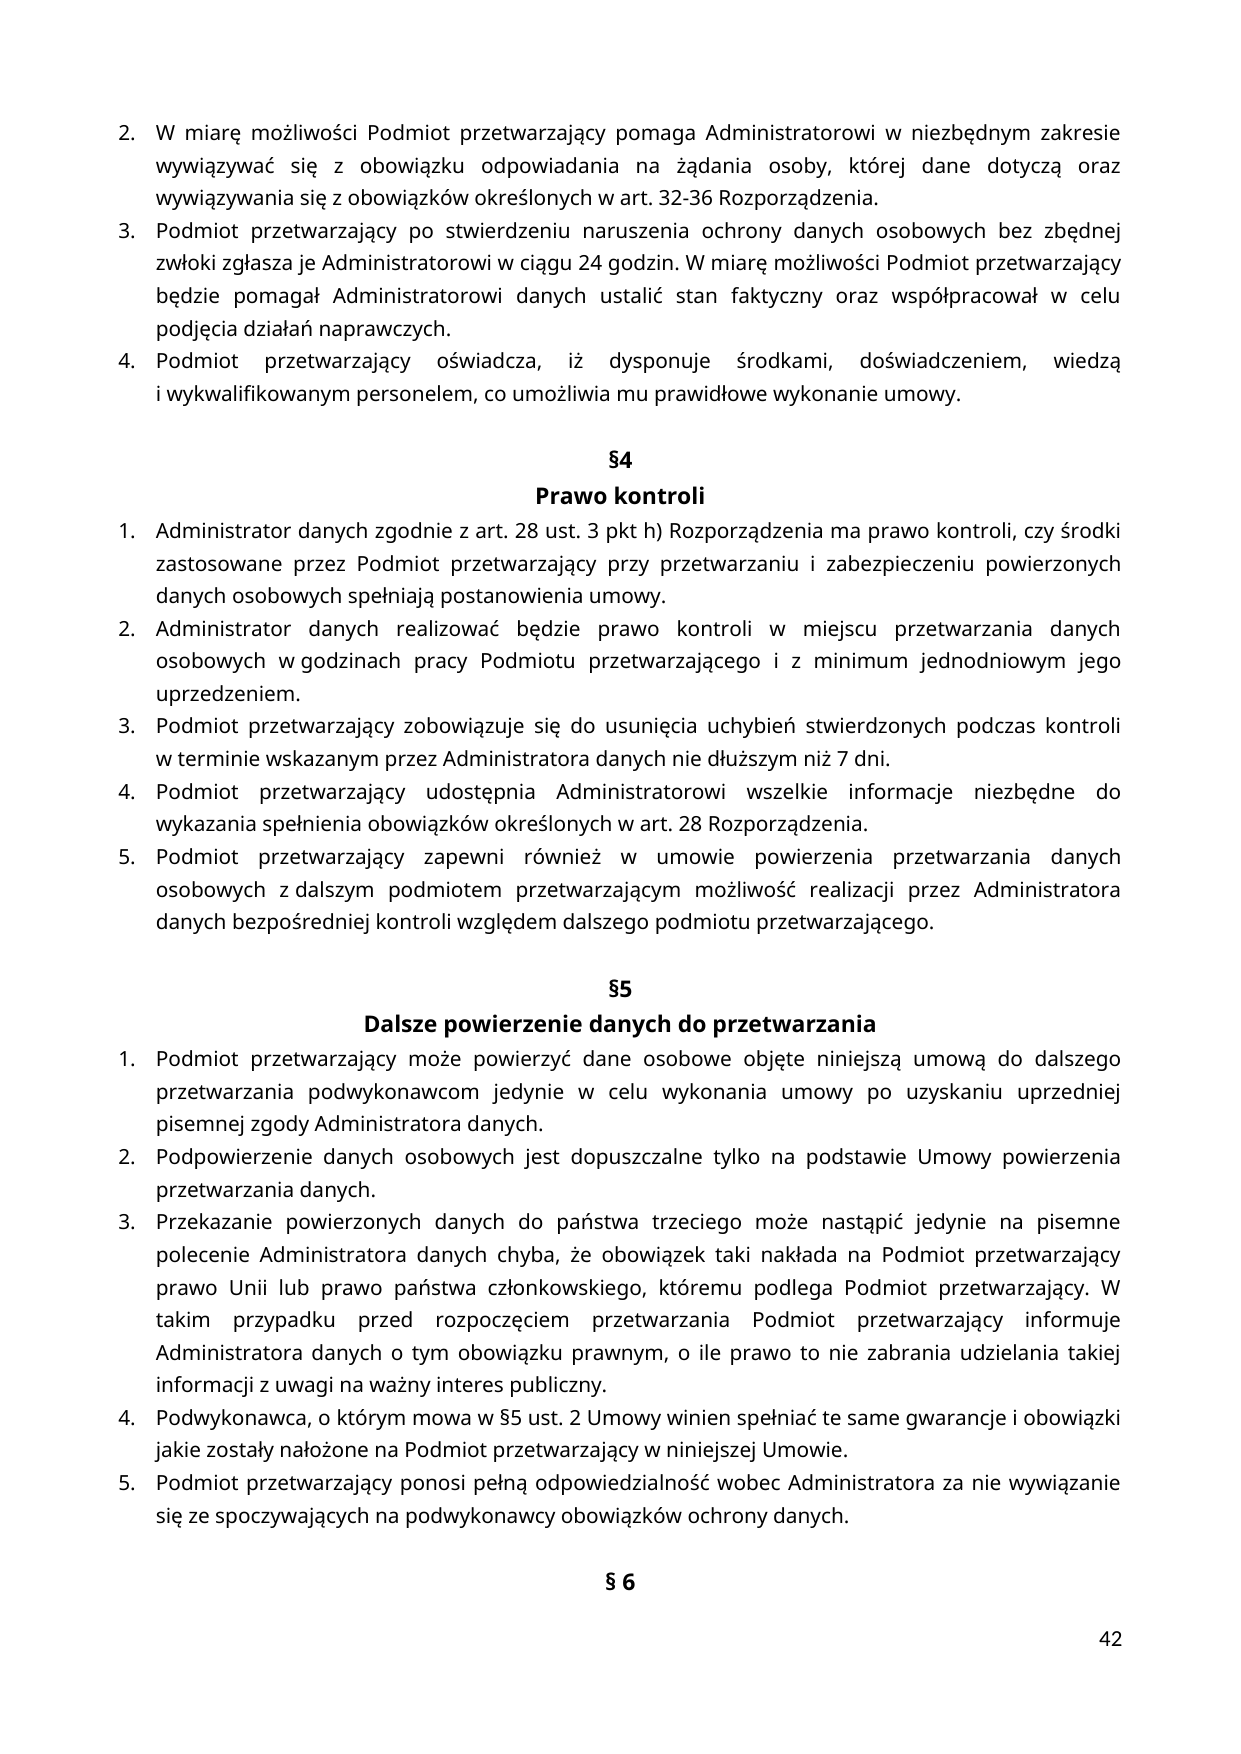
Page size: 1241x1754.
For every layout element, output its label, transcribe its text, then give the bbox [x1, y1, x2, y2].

list Podmiot przetwarzający może powierzyć dane osobowe objęte niniejszą umową do dalszego przetwarzania podwykonawcom jedynie w celu wykonania umowy po uzyskaniu uprzedniej pisemnej zgody Administratora danych. [118, 1044, 1122, 1138]
list Podpowierzenie danych osobowych jest dopuszczalne tylko na podstawie Umowy powierzenia przetwarzania danych. [118, 1142, 1122, 1203]
text § 6 [118, 1566, 1122, 1597]
list Podmiot przetwarzający zobowiązuje się do usunięcia uchybień stwierdzonych podczas kontroli w terminie wskazanym przez Administratora danych nie dłuższym niż 7 dni. [118, 712, 1122, 773]
list Podmiot przetwarzający ponosi pełną odpowiedzialność wobec Administratora za nie wywiązanie się ze spoczywających na podwykonawcy obowiązków ochrony danych. [118, 1468, 1122, 1529]
list Administrator danych zgodnie z art. 28 ust. 3 pkt h) Rozporządzenia ma prawo kontroli, czy środki zastosowane przez Podmiot przetwarzający przy przetwarzaniu i zabezpieczeniu powierzonych danych osobowych spełniają postanowienia umowy. [118, 516, 1122, 610]
list Podmiot przetwarzający po stwierdzeniu naruszenia ochrony danych osobowych bez zbędnej zwłoki zgłasza je Administratorowi w ciągu 24 godzin. W miarę możliwości Podmiot przetwarzający będzie pomagał Administratorowi danych ustalić stan faktyczny oraz współpracował w celu podjęcia działań naprawczych. [118, 216, 1122, 342]
text §5 [118, 972, 1122, 1004]
text Dalsze powierzenie danych do przetwarzania [118, 1008, 1122, 1040]
list W miarę możliwości Podmiot przetwarzający pomaga Administratorowi w niezbędnym zakresie wywiązywać się z obowiązku odpowiadania na żądania osoby, której dane dotyczą oraz wywiązywania się z obowiązków określonych w art. 32-36 Rozporządzenia. [118, 118, 1122, 212]
text Prawo kontroli [118, 480, 1122, 511]
list Podmiot przetwarzający zapewni również w umowie powierzenia przetwarzania danych osobowych z dalszym podmiotem przetwarzającym możliwość realizacji przez Administratora danych bezpośredniej kontroli względem dalszego podmiotu przetwarzającego. [118, 842, 1122, 936]
list Podwykonawca, o którym mowa w §5 ust. 2 Umowy winien spełniać te same gwarancje i obowiązki jakie zostały nałożone na Podmiot przetwarzający w niniejszej Umowie. [118, 1403, 1122, 1464]
text §4 [118, 444, 1122, 475]
list Podmiot przetwarzający oświadcza, iż dysponuje środkami, doświadczeniem, wiedzą i wykwalifikowanym personelem, co umożliwia mu prawidłowe wykonanie umowy. [118, 346, 1122, 407]
list Podmiot przetwarzający udostępnia Administratorowi wszelkie informacje niezbędne do wykazania spełnienia obowiązków określonych w art. 28 Rozporządzenia. [118, 777, 1122, 838]
list Administrator danych realizować będzie prawo kontroli w miejscu przetwarzania danych osobowych w godzinach pracy Podmiotu przetwarzającego i z minimum jednodniowym jego uprzedzeniem. [118, 614, 1122, 707]
list Przekazanie powierzonych danych do państwa trzeciego może nastąpić jedynie na pisemne polecenie Administratora danych chyba, że obowiązek taki nakłada na Podmiot przetwarzający prawo Unii lub prawo państwa członkowskiego, któremu podlega Podmiot przetwarzający. W takim przypadku przed rozpoczęciem przetwarzania Podmiot przetwarzający informuje Administratora danych o tym obowiązku prawnym, o ile prawo to nie zabrania udzielania takiej informacji z uwagi na ważny interes publiczny. [118, 1207, 1122, 1399]
